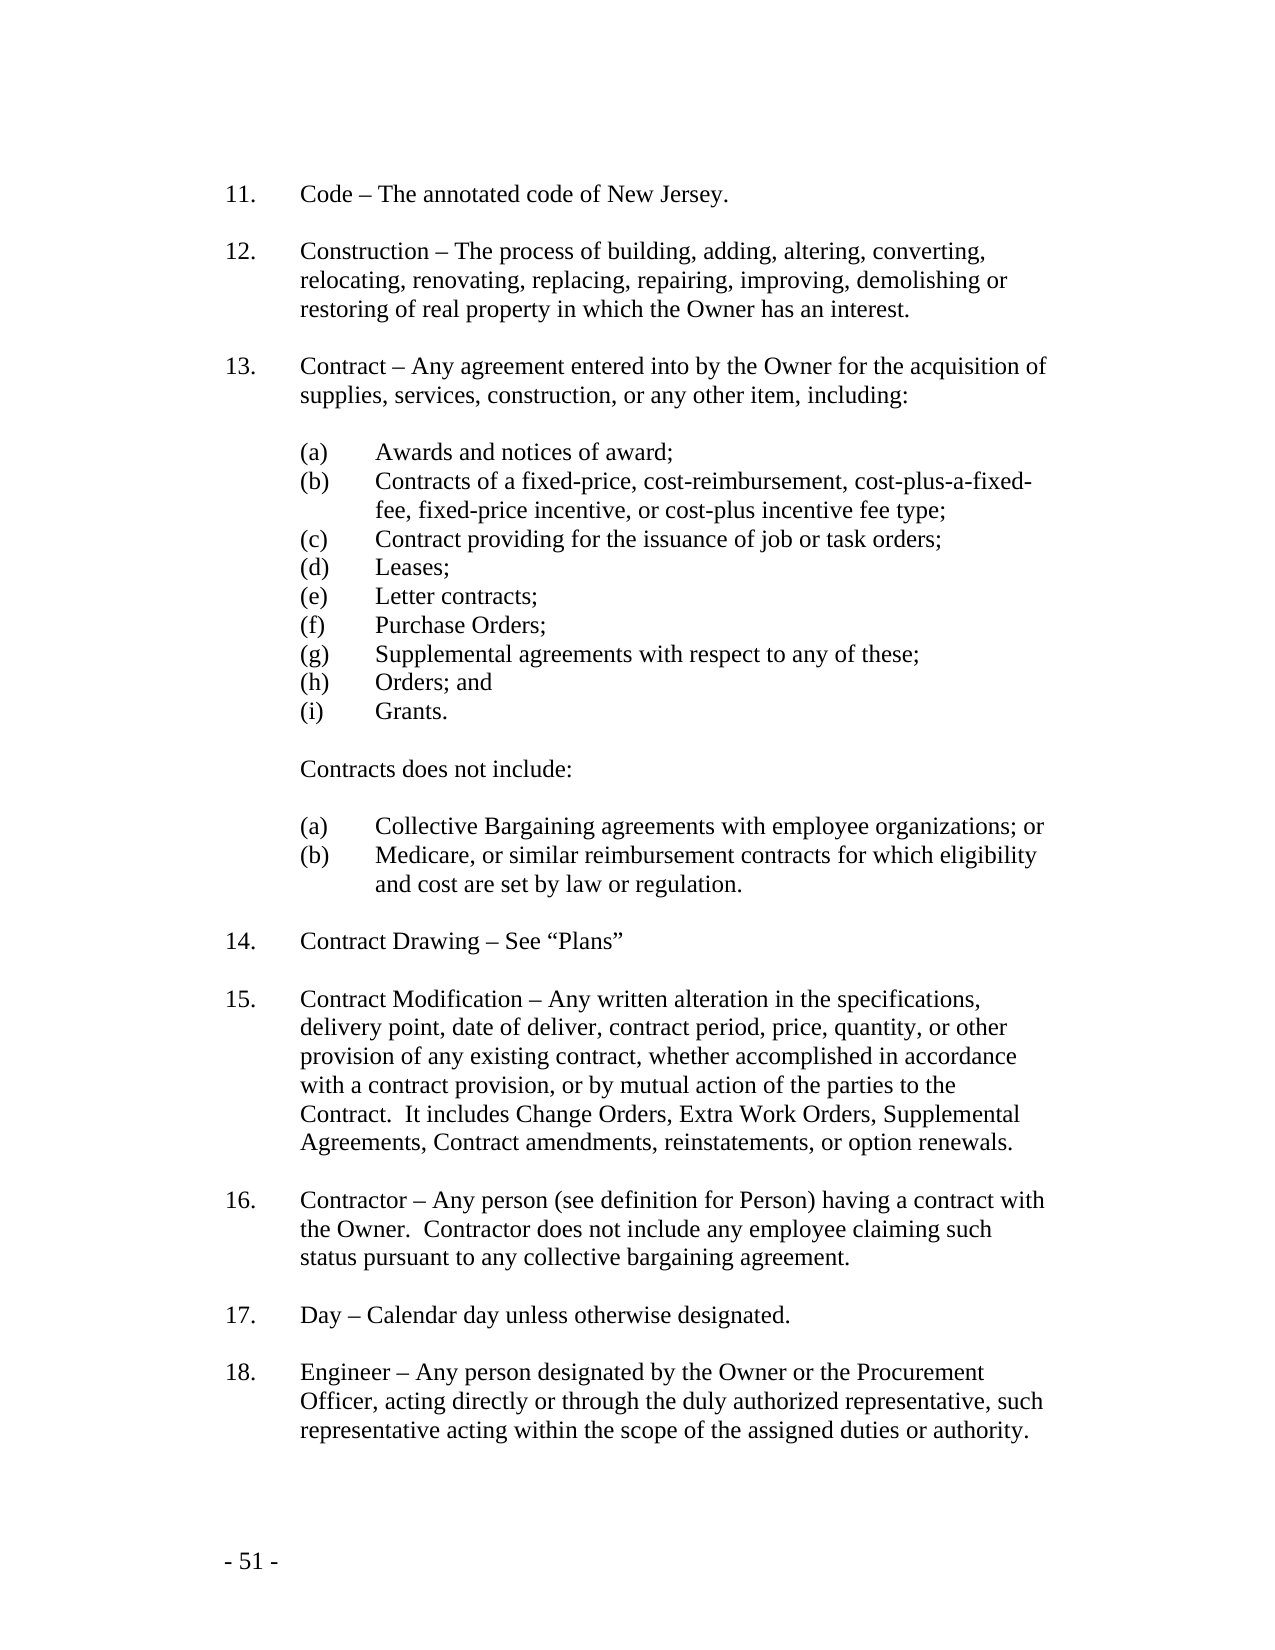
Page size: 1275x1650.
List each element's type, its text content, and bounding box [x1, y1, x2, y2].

text (d) Leases; [150, 552, 1125, 581]
text (a) Awards and notices of award; [150, 437, 1125, 466]
text (f) Purchase Orders; [150, 610, 1125, 639]
text 12. Construction – The process of building, adding, altering, converting, [150, 236, 1125, 265]
text (b) Contracts of a fixed-price, cost-reimbursement, cost-plus-a-fixed- [150, 466, 1125, 495]
text 18. Engineer – Any person designated by the Owner or the Procurement [150, 1357, 1125, 1386]
text (b) Medicare, or similar reimbursement contracts for which eligibility [150, 840, 1125, 869]
text (g) Supplemental agreements with respect to any of these; [150, 639, 1125, 667]
text Agreements, Contract amendments, reinstatements, or option renewals. [225, 1127, 1125, 1156]
text representative acting within the scope of the assigned duties or authority. [225, 1415, 1125, 1444]
text 15. Contract Modification – Any written alteration in the specifications, [150, 984, 1125, 1012]
text fee, fixed-price incentive, or cost-plus incentive fee type; [300, 495, 1125, 524]
text 14. Contract Drawing – See “Plans” [150, 926, 1125, 955]
text relocating, renovating, replacing, repairing, improving, demolishing or [225, 265, 1125, 294]
text (h) Orders; and [150, 667, 1125, 696]
text (c) Contract providing for the issuance of job or task orders; [150, 524, 1125, 552]
text Officer, acting directly or through the duly authorized representative, such [225, 1386, 1125, 1415]
text 16. Contractor – Any person (see definition for Person) having a contract with [150, 1185, 1125, 1214]
text 13. Contract – Any agreement entered into by the Owner for the acquisition of [150, 351, 1125, 380]
text Contract. It includes Change Orders, Extra Work Orders, Supplemental [225, 1099, 1125, 1127]
text and cost are set by law or regulation. [300, 869, 1125, 897]
text the Owner. Contractor does not include any employee claiming such [225, 1214, 1125, 1242]
text delivery point, date of deliver, contract period, price, quantity, or other [225, 1012, 1125, 1041]
text status pursuant to any collective bargaining agreement. [225, 1242, 1125, 1271]
text (e) Letter contracts; [150, 581, 1125, 610]
text restoring of real property in which the Owner has an interest. [225, 294, 1125, 322]
text 11. Code – The annotated code of New Jersey. [150, 179, 1125, 207]
text (i) Grants. [150, 696, 1125, 725]
text provision of any existing contract, whether accomplished in accordance [225, 1041, 1125, 1070]
text 17. Day – Calendar day unless otherwise designated. [150, 1300, 1125, 1329]
text with a contract provision, or by mutual action of the parties to the [225, 1070, 1125, 1099]
text supplies, services, construction, or any other item, including: [225, 380, 1125, 409]
text Contracts does not include: [150, 754, 1125, 782]
text (a) Collective Bargaining agreements with employee organizations; or [150, 811, 1125, 840]
